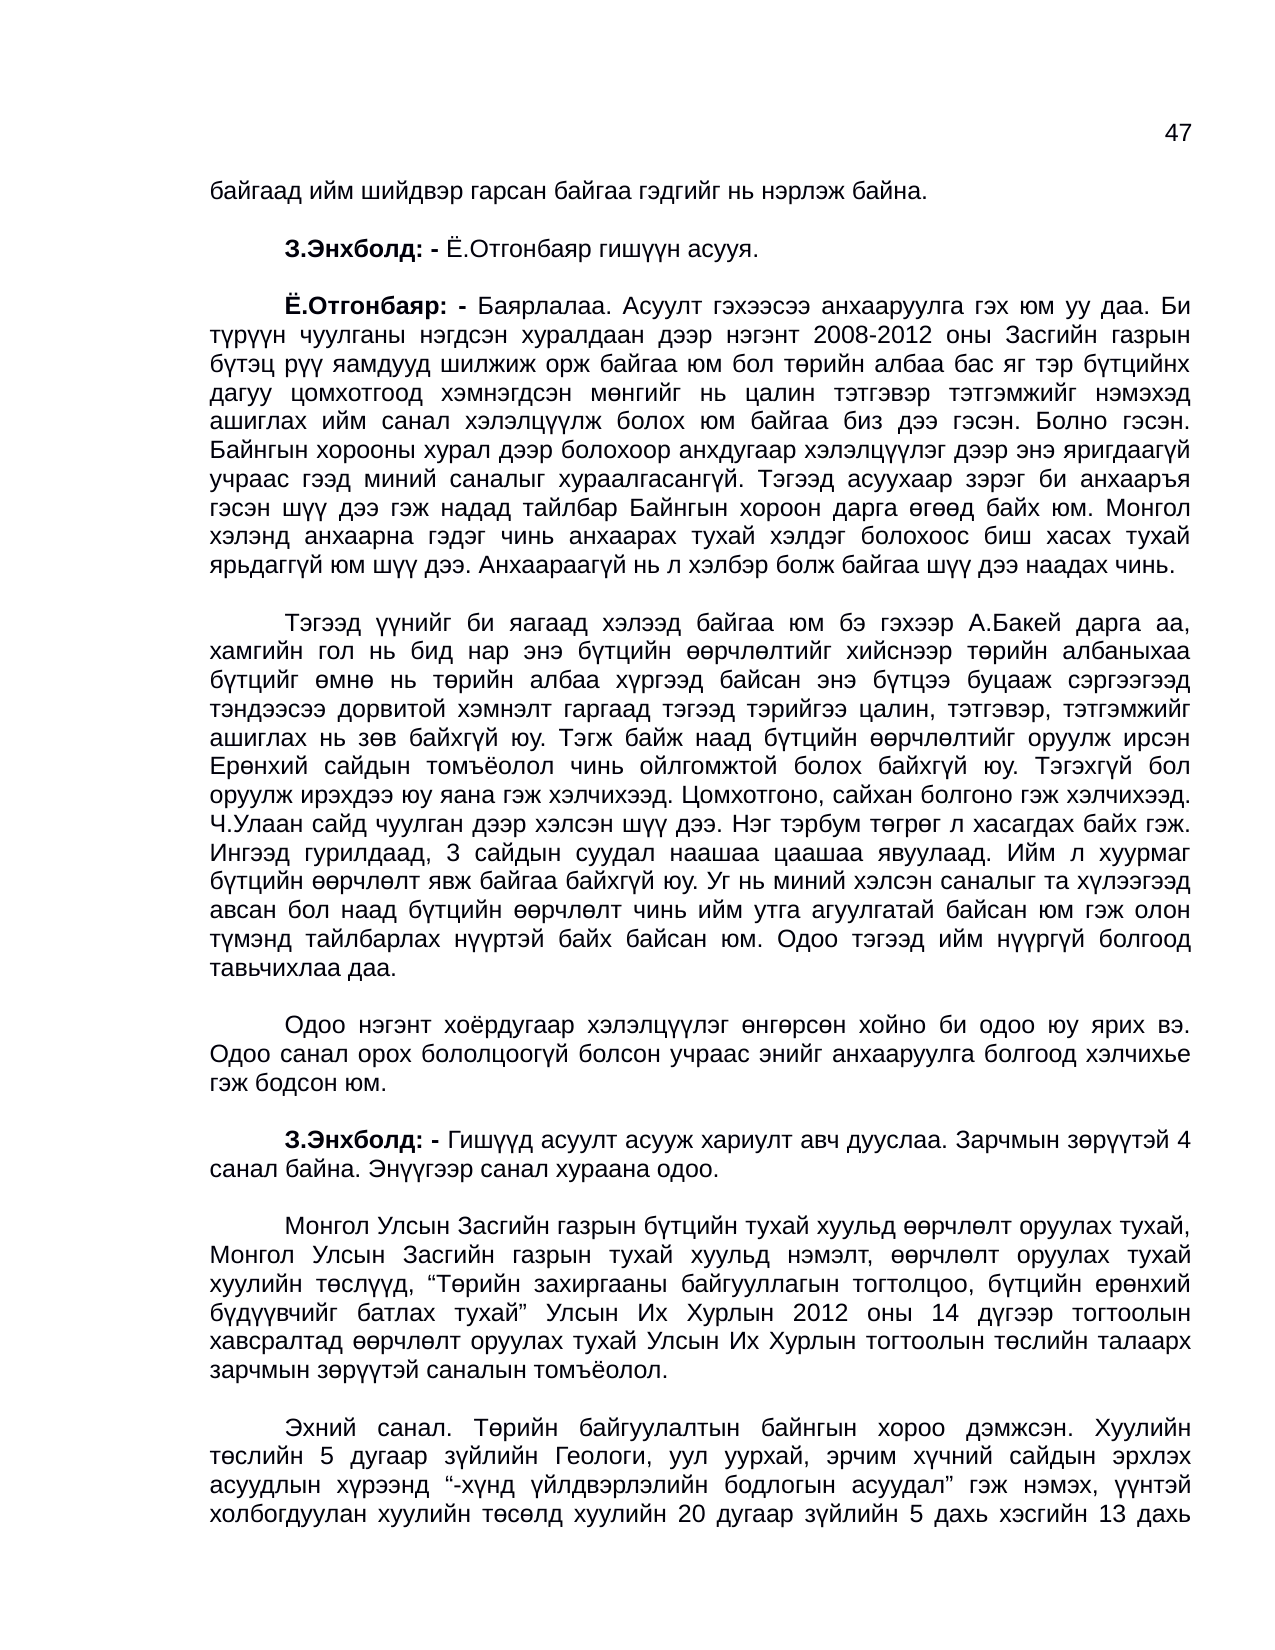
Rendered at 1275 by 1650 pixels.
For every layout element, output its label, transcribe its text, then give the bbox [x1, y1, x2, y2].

text Монгол Улсын Засгийн газрын бүтцийн тухай хуульд өөрчлөлт оруулах тухай, Монгол Улсын Засгийн газрын тухай хуульд нэмэлт, өөрчлөлт оруулах тухай хуулийн төслүүд, “Төрийн захиргааны байгууллагын тогтолцоо, бүтцийн ерөнхий бүдүүвчийг батлах тухай” Улсын Их Хурлын 2012 оны 14 дүгээр тогтоолын хавсралтад өөрчлөлт оруулах тухай Улсын Их Хурлын тогтоолын төслийн талаарх зарчмын зөрүүтэй саналын томъёолол. [209, 1211, 1192, 1384]
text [209, 1413, 1192, 1528]
text Ё.Отгонбаяр: - Баярлалаа. Асуулт гэхээсээ анхааруулга гэх юм уу даа. Би түрүүн чуулганы нэгдсэн хуралдаан дээр нэгэнт 2008-2012 оны Засгийн газрын бүтэц рүү яамдууд шилжиж орж байгаа юм бол төрийн албаа бас яг тэр бүтцийнх дагуу цомхотгоод хэмнэгдсэн мөнгийг нь цалин тэтгэвэр тэтгэмжийг нэмэхэд ашиглах ийм санал хэлэлцүүлж болох юм байгаа биз дээ гэсэн. Болно гэсэн. Байнгын хорооны хурал дээр болохоор анхдугаар хэлэлцүүлэг дээр энэ яригдаагүй учраас гээд миний саналыг хураалгасангүй. Тэгээд асуухаар зэрэг би анхааръя гэсэн шүү дээ гэж надад тайлбар Байнгын хороон дарга өгөөд байх юм. Монгол хэлэнд анхаарна гэдэг чинь анхаарах тухай хэлдэг болохоос биш хасах тухай ярьдаггүй юм шүү дээ. Анхаараагүй нь л хэлбэр болж байгаа шүү дээ наадах чинь. [209, 291, 1192, 579]
text Тэгээд үүнийг би яагаад хэлээд байгаа юм бэ гэхээр А.Бакей дарга аа, хамгийн гол нь бид нар энэ бүтцийн өөрчлөлтийг хийснээр төрийн албаныхаа бүтцийг өмнө нь төрийн албаа хүргээд байсан энэ бүтцээ буцааж сэргээгээд тэндээсээ дорвитой хэмнэлт гаргаад тэгээд тэрийгээ цалин, тэтгэвэр, тэтгэмжийг ашиглах нь зөв байхгүй юу. Тэгж байж наад бүтцийн өөрчлөлтийг оруулж ирсэн Ерөнхий сайдын томъёолол чинь ойлгомжтой болох байхгүй юу. Тэгэхгүй бол оруулж ирэхдээ юу яана гэж хэлчихээд. Цомхотгоно, сайхан болгоно гэж хэлчихээд. Ч.Улаан сайд чуулган дээр хэлсэн шүү дээ. Нэг тэрбум төгрөг л хасагдах байх гэж. Ингээд гурилдаад, 3 сайдын суудал наашаа цаашаа явуулаад. Ийм л хуурмаг бүтцийн өөрчлөлт явж байгаа байхгүй юу. Уг нь миний хэлсэн саналыг та хүлээгээд авсан бол наад бүтцийн өөрчлөлт чинь ийм утга агуулгатай байсан юм гэж олон түмэнд тайлбарлах нүүртэй байх байсан юм. Одоо тэгээд ийм нүүргүй болгоод тавьчихлаа даа. [209, 608, 1192, 981]
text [209, 176, 1192, 205]
text З.Энхболд: - Ё.Отгонбаяр гишүүн асууя. [209, 234, 1192, 263]
text З.Энхболд: - Гишүүд асуулт асууж хариулт авч дууслаа. Зарчмын зөрүүтэй 4 санал байна. Энүүгээр санал хураана одоо. [209, 1125, 1192, 1183]
text Одоо нэгэнт хоёрдугаар хэлэлцүүлэг өнгөрсөн хойно би одоо юу ярих вэ. Одоо санал орох бололцоогүй болсон учраас энийг анхааруулга болгоод хэлчихье гэж бодсон юм. [209, 1010, 1192, 1096]
